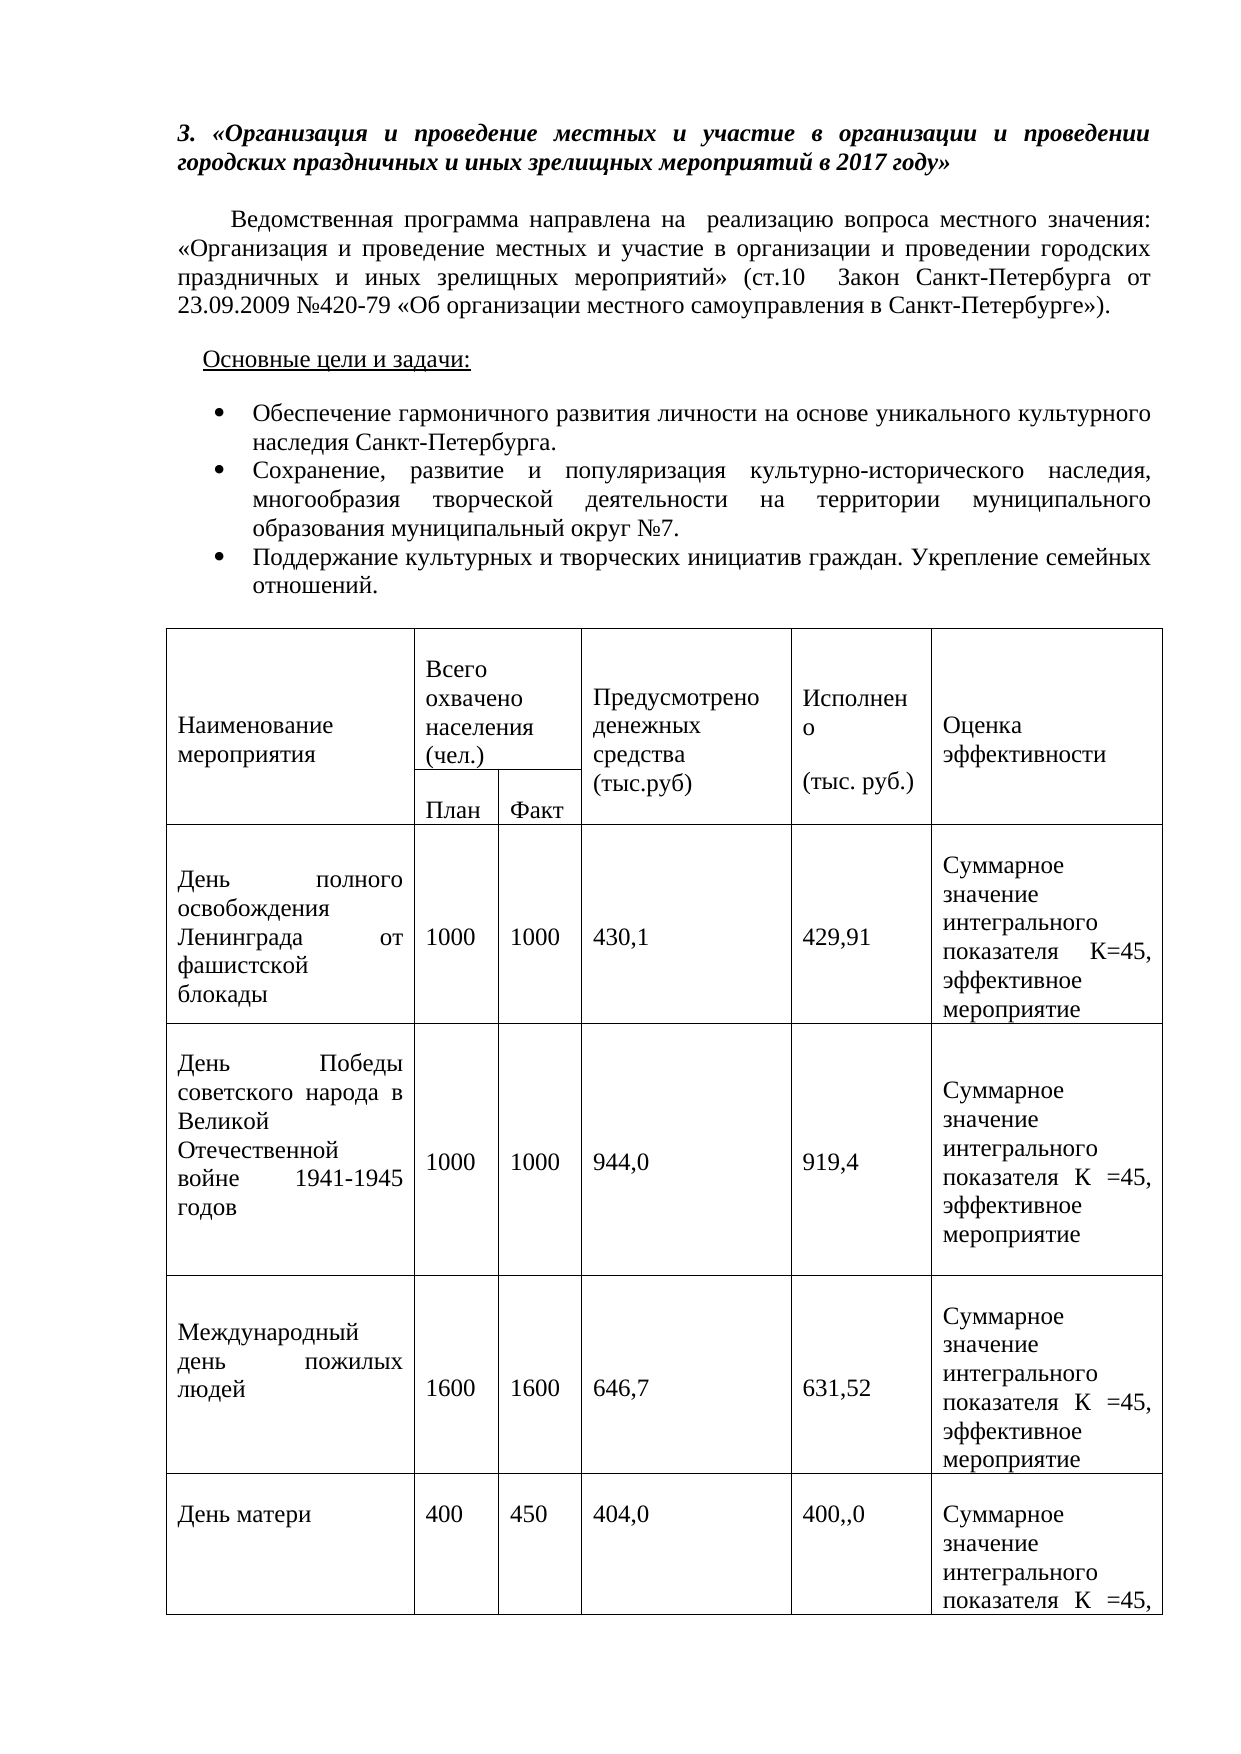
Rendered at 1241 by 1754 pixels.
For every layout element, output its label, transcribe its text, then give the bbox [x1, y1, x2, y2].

table_cell 919,4 [792, 1024, 931, 1275]
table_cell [932, 1474, 1162, 1614]
table_header Предусмотрено денежных средства (тыс.руб) [582, 629, 791, 824]
list Сохранение, развитие и популяризация культурно-исторического наследия, многообразия творческой деятельности на территории муниципального образования муниципальный округ №7. [215, 456, 1152, 542]
table_cell 430,1 [582, 825, 791, 1022]
list Поддержание культурных и творческих инициатив граждан. Укрепление семейных отношений. [215, 542, 1152, 599]
table_cell Международный день пожилых людей [167, 1276, 414, 1473]
table_cell 1000 [415, 825, 498, 1022]
table_cell Факт [499, 770, 581, 824]
table_cell 1000 [499, 825, 581, 1022]
table_cell 400 [415, 1474, 498, 1614]
table_cell 1600 [415, 1276, 498, 1473]
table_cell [932, 1276, 1162, 1473]
table_cell 429,91 [792, 825, 931, 1022]
table_cell 404,0 [582, 1474, 791, 1614]
table_cell 1000 [499, 1024, 581, 1275]
table_header Наименование мероприятия [167, 629, 414, 824]
table_header Исполнено (тыс. руб.) [792, 629, 931, 824]
table_cell 450 [499, 1474, 581, 1614]
table_cell 400,,0 [792, 1474, 931, 1614]
text Основные цели и задачи: [177, 344, 1152, 373]
table_cell План [415, 770, 498, 824]
table_cell 646,7 [582, 1276, 791, 1473]
table_cell 631,52 [792, 1276, 931, 1473]
table_cell День полного освобождения Ленинграда от фашистской блокады [167, 825, 414, 1022]
table_cell 1000 [415, 1024, 498, 1275]
table_cell 944,0 [582, 1024, 791, 1275]
table_cell День Победы советского народа в Великой Отечественной войне 1941-1945 годов [167, 1024, 414, 1275]
list Обеспечение гармоничного развития личности на основе уникального культурного наследия Санкт-Петербурга. [215, 398, 1152, 456]
table_cell Суммарное значение интегрального показателя К =45, эффективное мероприятие [932, 1024, 1162, 1275]
table_cell День матери [167, 1474, 414, 1614]
list Ведомственная программа направлена на реализацию вопроса местного значения: «Организация и проведение местных и участие в организации и проведении городских праздничных и иных зрелищных мероприятий» (ст.10 Закон Санкт-Петербурга от 23.09.2009 №420-79 «Об организации местного самоуправления в Санкт-Петербурге»). [177, 204, 1152, 319]
table_cell Суммарное значение интегрального показателя К=45, эффективное мероприятие [932, 825, 1162, 1022]
table_header Всего охвачено населения (чел.) [415, 629, 581, 769]
table_cell 1600 [499, 1276, 581, 1473]
list 3. «Организация и проведение местных и участие в организации и проведении городских праздничных и иных зрелищных мероприятий в 2017 году» [177, 118, 1152, 176]
table_header Оценка эффективности [932, 629, 1162, 824]
